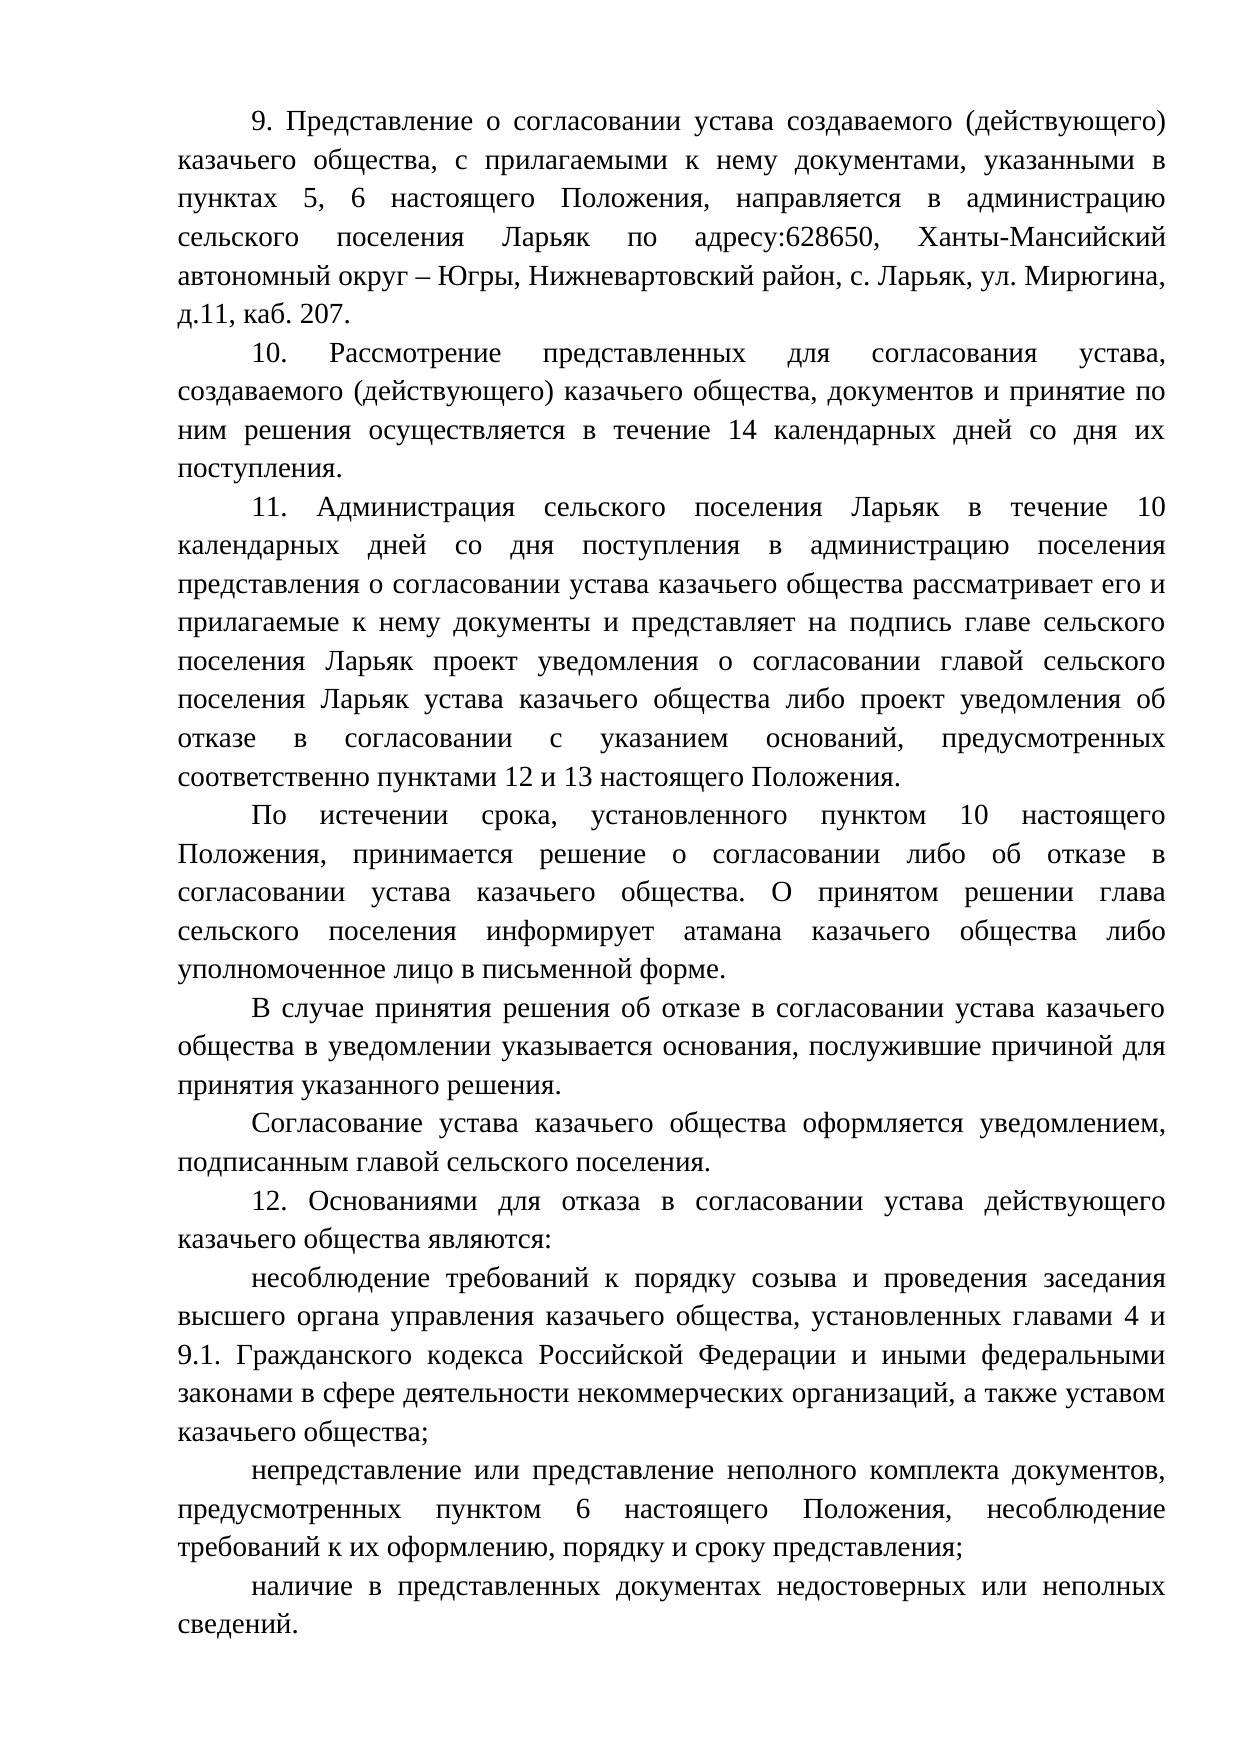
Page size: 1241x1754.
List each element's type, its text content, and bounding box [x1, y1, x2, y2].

text Согласование устава казачьего общества оформляется уведомлением, подписанным главой сельского поселения. [177, 1106, 1167, 1178]
text 9. Представление о согласовании устава создаваемого (действующего) казачьего общества, с прилагаемыми к нему документами, указанными в пунктах 5, 6 настоящего Положения, направляется в администрацию сельского поселения Ларьяк по адресу:628650, Ханты-Мансийский автономный округ – Югры, Нижневартовский район, с. Ларьяк, ул. Мирюгина, д.11, каб. 207. [177, 103, 1167, 330]
text несоблюдение требований к порядку созыва и проведения заседания высшего органа управления казачьего общества, установленных главами 4 и 9.1. Гражданского кодекса Российской Федерации и иными федеральными законами в сфере деятельности некоммерческих организаций, а также уставом казачьего общества; [177, 1260, 1167, 1447]
text 11. Администрация сельского поселения Ларьяк в течение 10 календарных дней со дня поступления в администрацию поселения представления о согласовании устава казачьего общества рассматривает его и прилагаемые к нему документы и представляет на подпись главе сельского поселения Ларьяк проект уведомления о согласовании главой сельского поселения Ларьяк устава казачьего общества либо проект уведомления об отказе в согласовании с указанием оснований, предусмотренных соответственно пунктами 12 и 13 настоящего Положения. [177, 489, 1167, 792]
text По истечении срока, установленного пунктом 10 настоящего Положения, принимается решение о согласовании либо об отказе в согласовании устава казачьего общества. О принятом решении глава сельского поселения информирует атамана казачьего общества либо уполномоченное лицо в письменной форме. [177, 797, 1167, 985]
text наличие в представленных документах недостоверных или неполных сведений. [177, 1568, 1167, 1640]
text 10. Рассмотрение представленных для согласования устава, создаваемого (действующего) казачьего общества, документов и принятие по ним решения осуществляется в течение 14 календарных дней со дня их поступления. [177, 335, 1167, 484]
text 12. Основаниями для отказа в согласовании устава действующего казачьего общества являются: [177, 1183, 1167, 1255]
text В случае принятия решения об отказе в согласовании устава казачьего общества в уведомлении указывается основания, послужившие причиной для принятия указанного решения. [177, 990, 1167, 1101]
